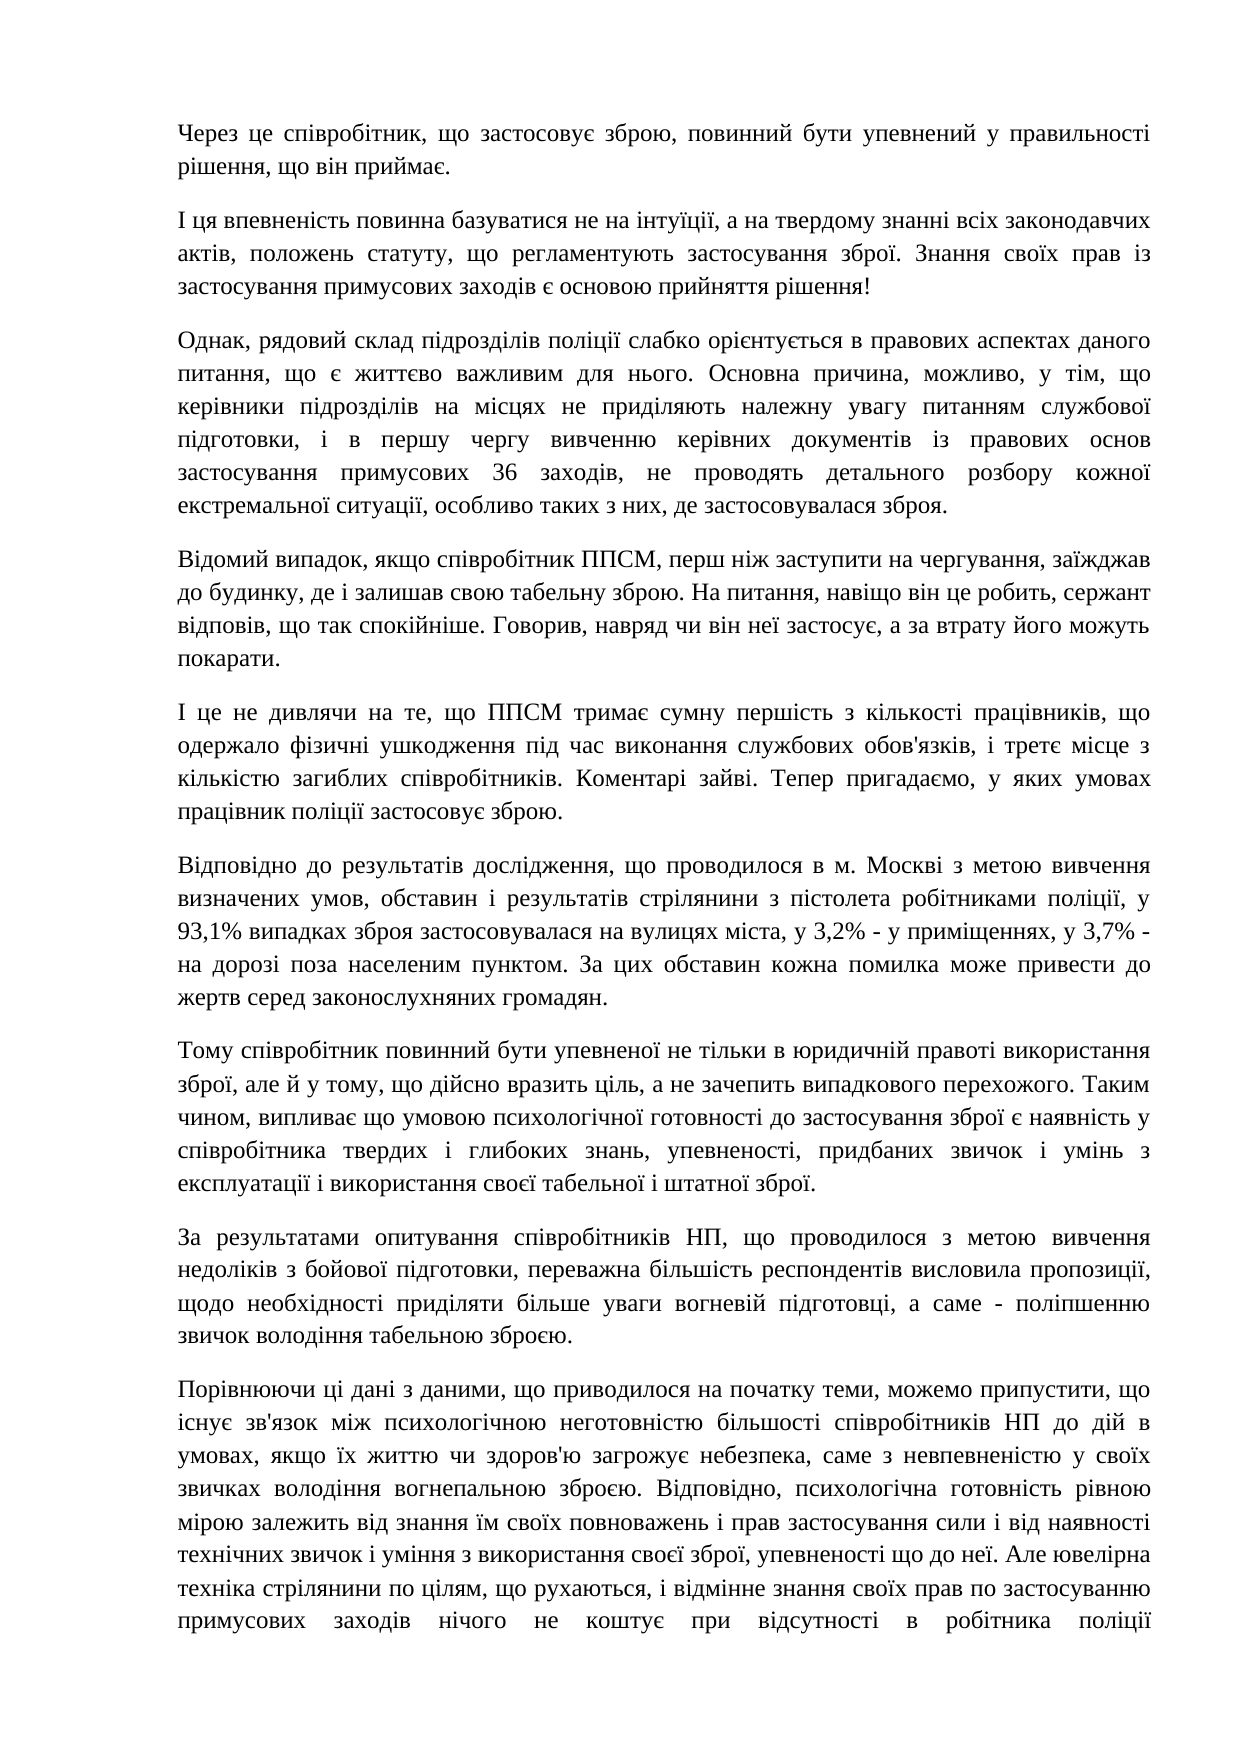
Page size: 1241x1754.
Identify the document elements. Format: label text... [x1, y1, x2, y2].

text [177, 118, 1152, 180]
text Відомий випадок, якщо співробітник ППСМ, перш ніж заступити на чергування, заїжджав до будинку, де і залишав свою табельну зброю. На питання, навіщо він це робить, сержант відповів, що так спокійніше. Говорив, навряд чи він неї застосує, а за втрату його можуть покарати. [177, 544, 1152, 672]
text Однак, рядовий склад підрозділів поліції слабко орієнтується в правових аспектах даного питання, що є життєво важливим для нього. Основна причина, можливо, у тім, що керівники підрозділів на місцях не приділяють належну увагу питанням службової підготовки, і в першу чергу вивченню керівних документів із правових основ застосування примусових 36 заходів, не проводять детального розбору кожної екстремальної ситуації, особливо таких з них, де застосовувалася зброя. [177, 325, 1152, 519]
text Відповідно до результатів дослідження, що проводилося в м. Москві з метою вивчення визначених умов, обставин і результатів стрілянини з пістолета робітниками поліції, у 93,1% випадках зброя застосовувалася на вулицях міста, у 3,2% - у приміщеннях, у 3,7% - на дорозі поза населеним пунктом. За цих обставин кожна помилка може привести до жертв серед законослухняних громадян. [177, 850, 1152, 1011]
text І ця впевненість повинна базуватися не на інтуїції, а на твердому знанні всіх законодавчих актів, положень статуту, що регламентують застосування зброї. Знання своїх прав із застосування примусових заходів є основою прийняття рішення! [177, 205, 1152, 300]
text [177, 1374, 1152, 1634]
text За результатами опитування співробітників НП, що проводилося з метою вивчення недоліків з бойової підготовки, переважна більшість респондентів висловила пропозиції, щодо необхідності приділяти більше уваги вогневій підготовці, а саме - поліпшенню звичок володіння табельною зброєю. [177, 1222, 1152, 1349]
text Тому співробітник повинний бути упевненої не тільки в юридичній правоті використання зброї, але й у тому, що дійсно вразить ціль, а не зачепить випадкового перехожого. Таким чином, випливає що умовою психологічної готовності до застосування зброї є наявність у співробітника твердих і глибоких знань, упевненості, придбаних звичок і умінь з експлуатації і використання своєї табельної і штатної зброї. [177, 1036, 1152, 1196]
text І це не дивлячи на те, що ППСМ тримає сумну першість з кількості працівників, що одержало фізичні ушкодження під час виконання службових обов'язків, і третє місце з кількістю загиблих співробітників. Коментарі зайві. Тепер пригадаємо, у яких умовах працівник поліції застосовує зброю. [177, 697, 1152, 824]
